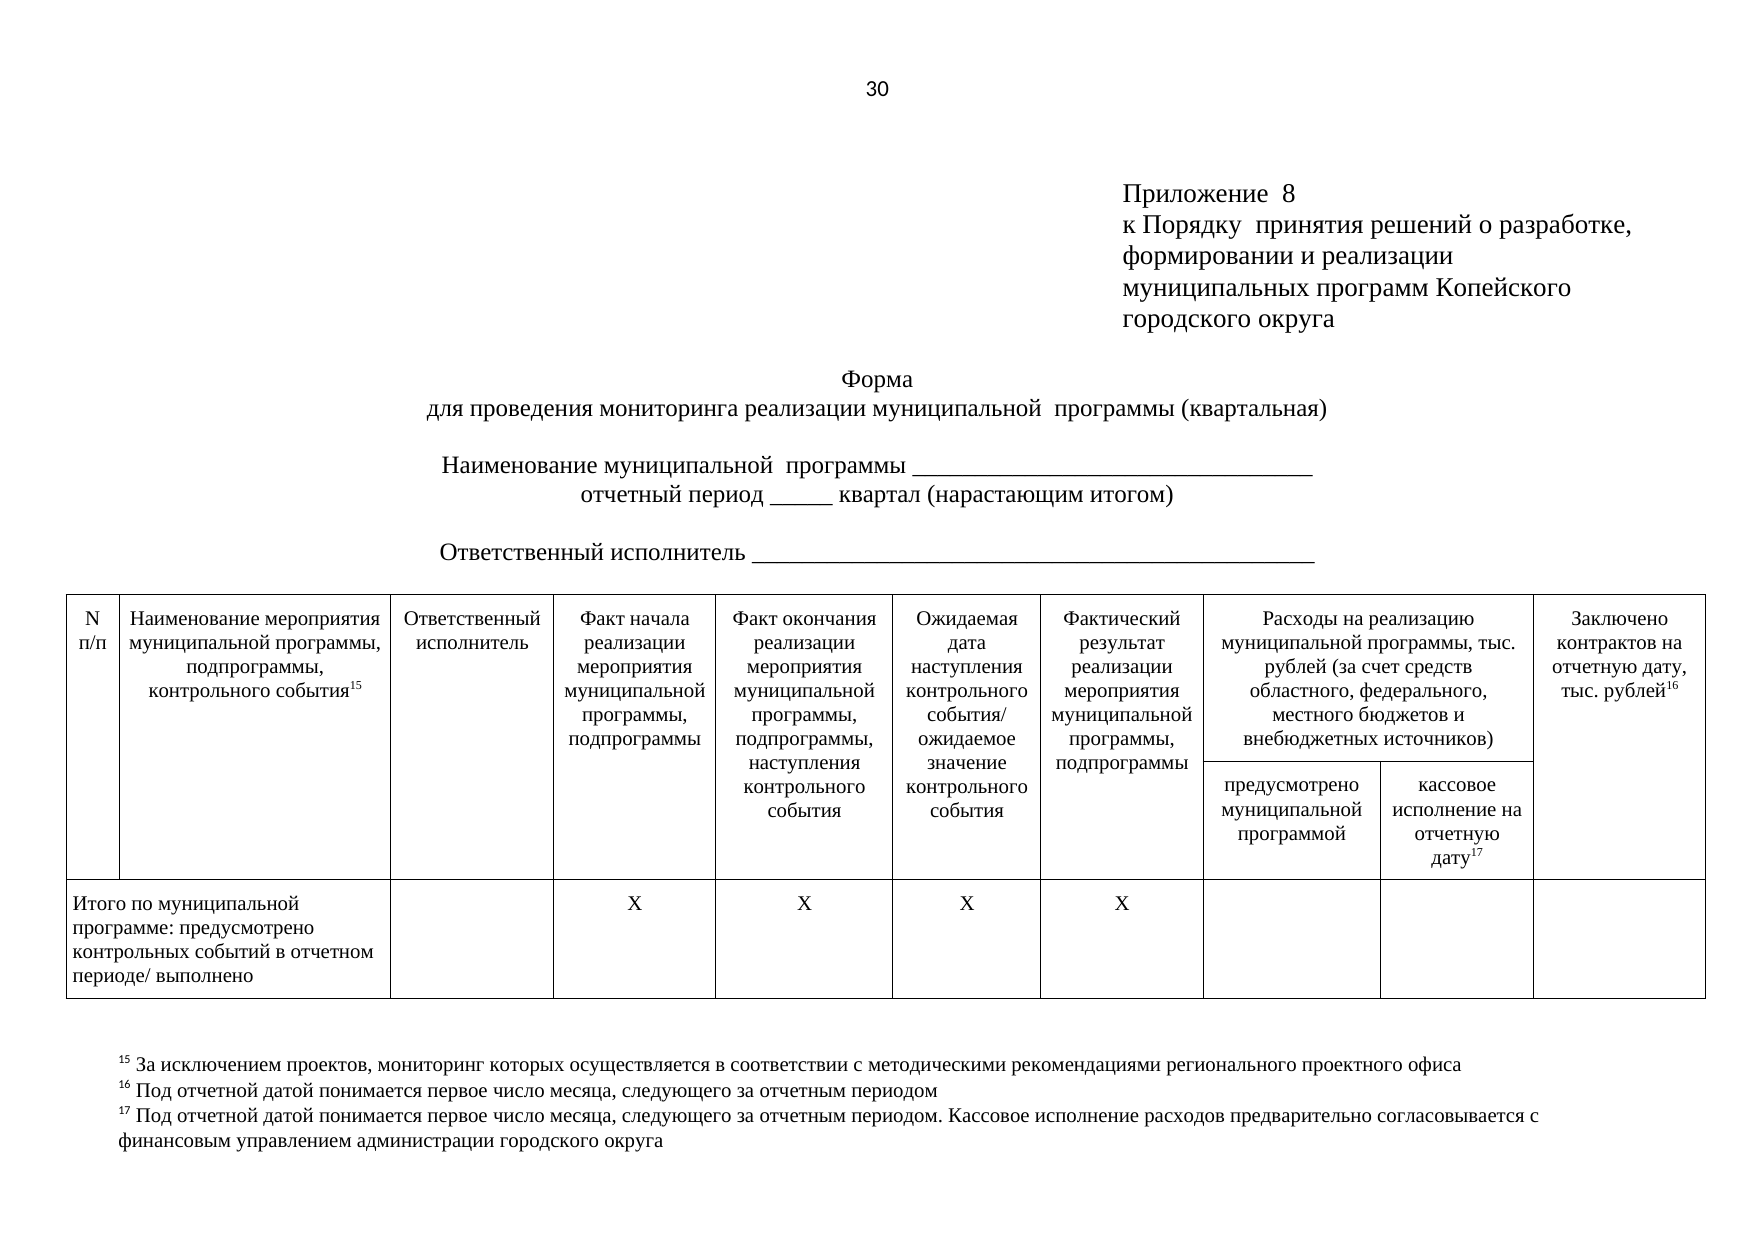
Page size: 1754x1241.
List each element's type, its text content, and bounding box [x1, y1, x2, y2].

table_cell [1534, 880, 1705, 998]
table_header Фактический результат реализации мероприятия муниципальной программы, подпрограммы [1041, 595, 1203, 879]
text для проведения мониторинга реализации муниципальной программы (квартальная) [118, 393, 1636, 422]
text Ответственный исполнитель _____________________________________________ [118, 537, 1636, 565]
text Форма [118, 364, 1636, 393]
table_header Ожидаемая дата наступления контрольного события/ ожидаемое значение контрольного события [893, 595, 1040, 879]
text Приложение 8 [1122, 177, 1636, 208]
text отчетный период _____ квартал (нарастающим итогом) [118, 479, 1636, 508]
table_header Факт начала реализации мероприятия муниципальной программы, подпрограммы [554, 595, 715, 879]
table_cell X [716, 880, 892, 998]
table_cell кассовое исполнение на отчетную дату [1381, 762, 1533, 879]
table_cell X [554, 880, 715, 998]
table_cell Итого по муниципальной программе: предусмотрено контрольных событий в отчетном периоде/ выполнено [67, 880, 390, 998]
table_header N п/п [67, 595, 119, 879]
table_cell [1381, 880, 1533, 998]
table_header Наименование мероприятия муниципальной программы, подпрограммы, контрольного события [120, 595, 390, 879]
table_header Ответственный исполнитель [391, 595, 553, 879]
table_header Расходы на реализацию муниципальной программы, тыс. рублей (за счет средств областного, федерального, местного бюджетов и внебюджетных источников) [1204, 595, 1533, 761]
table_cell предусмотрено муниципальной программой [1204, 762, 1380, 879]
table_cell X [893, 880, 1040, 998]
text Наименование муниципальной программы ________________________________ [118, 450, 1636, 479]
text к Порядку принятия решений о разработке, формировании и реализации муниципальных программ Копейского городского округа [1122, 208, 1636, 333]
table_header Заключено контрактов на отчетную дату, тыс. рублей [1534, 595, 1705, 879]
table_cell X [1041, 880, 1203, 998]
table_cell [1204, 880, 1380, 998]
table_header Факт окончания реализации мероприятия муниципальной программы, подпрограммы, наступления контрольного события [716, 595, 892, 879]
table_cell [391, 880, 553, 998]
